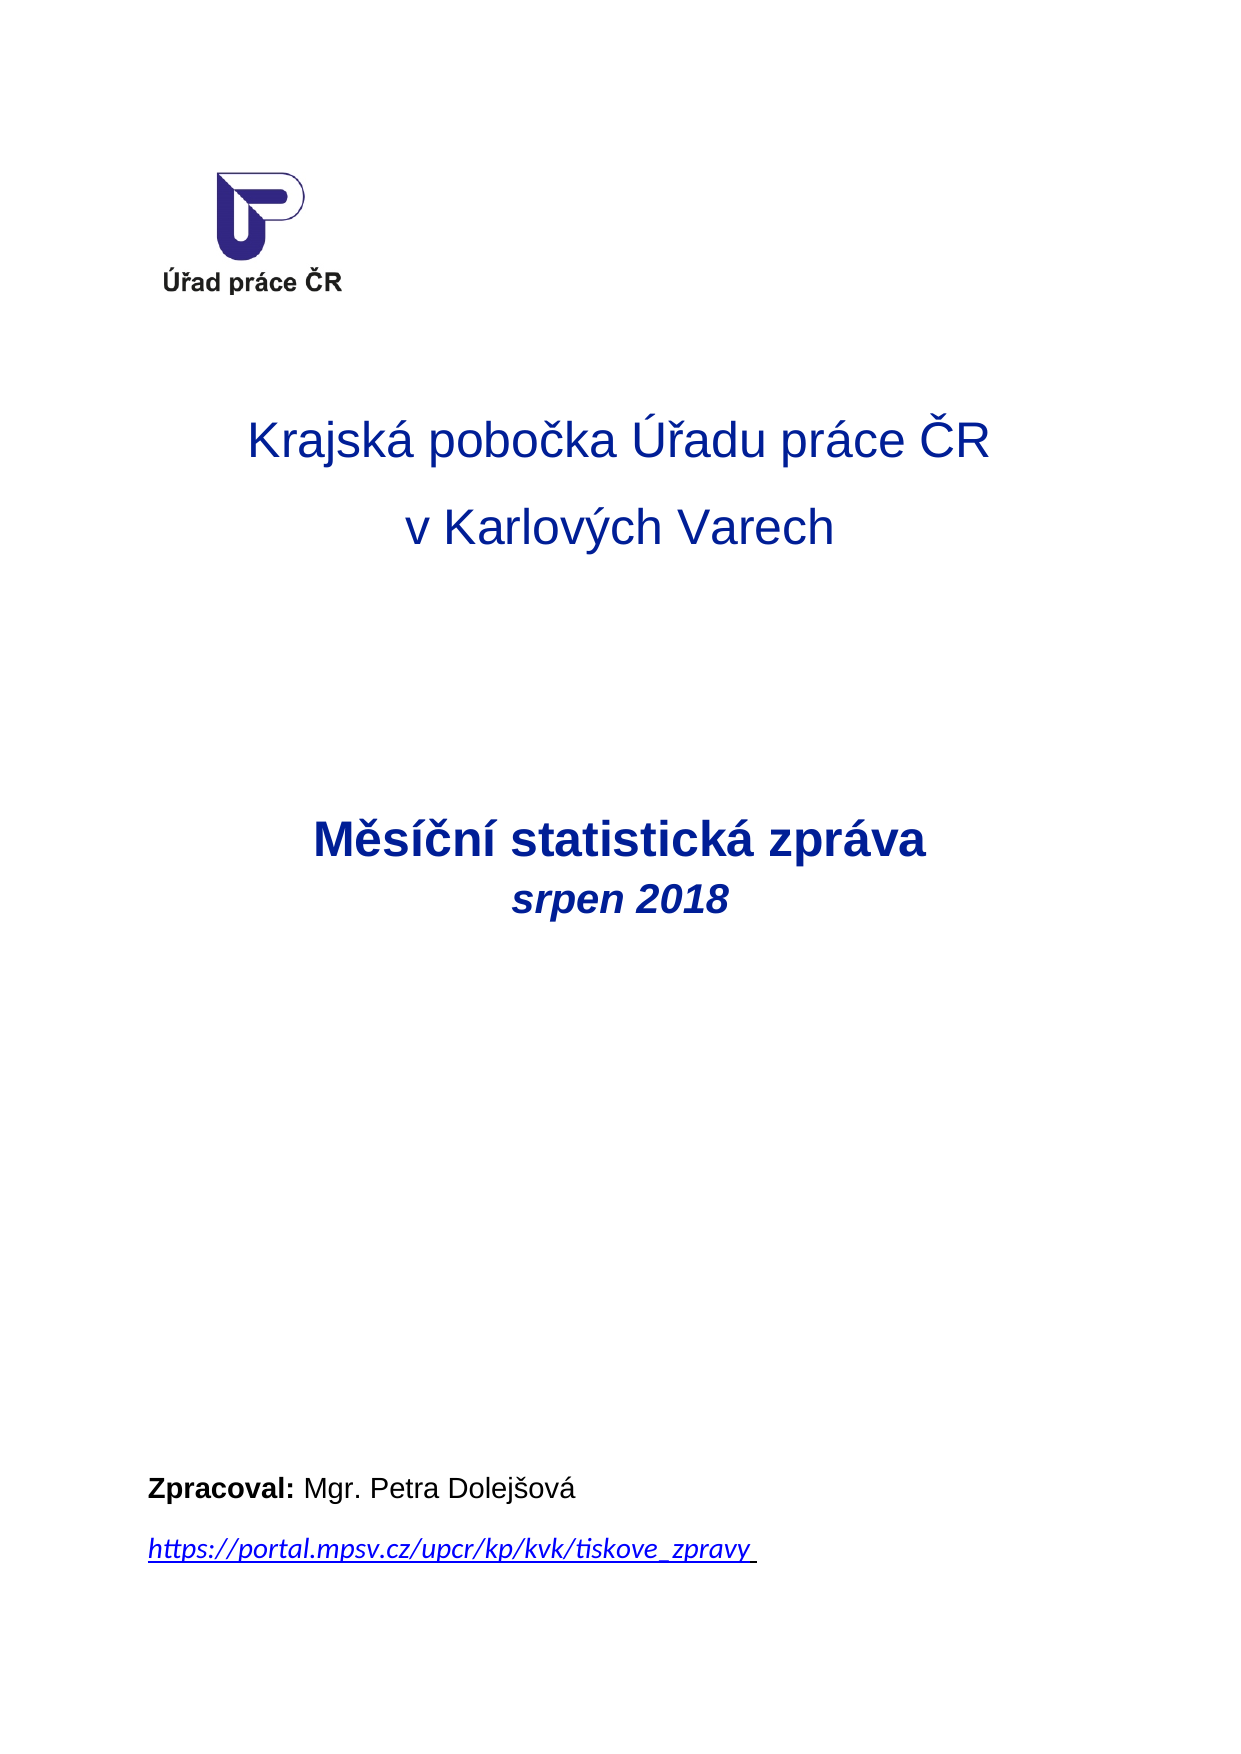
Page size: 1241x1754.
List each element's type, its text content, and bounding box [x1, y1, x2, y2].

text v Karlových Varech [148, 498, 1093, 555]
text Měsíční statistická zpráva srpen 2018 [148, 809, 1093, 922]
picture [161, 147, 345, 295]
text Krajská pobočka Úřadu práce ČR [148, 411, 1093, 468]
text https://portal.mpsv.cz/upcr/kp/kvk/tiskove_zpravy [148, 1531, 1093, 1566]
text Zpracoval: Mgr. Petra Dolejšová [148, 1471, 1093, 1505]
